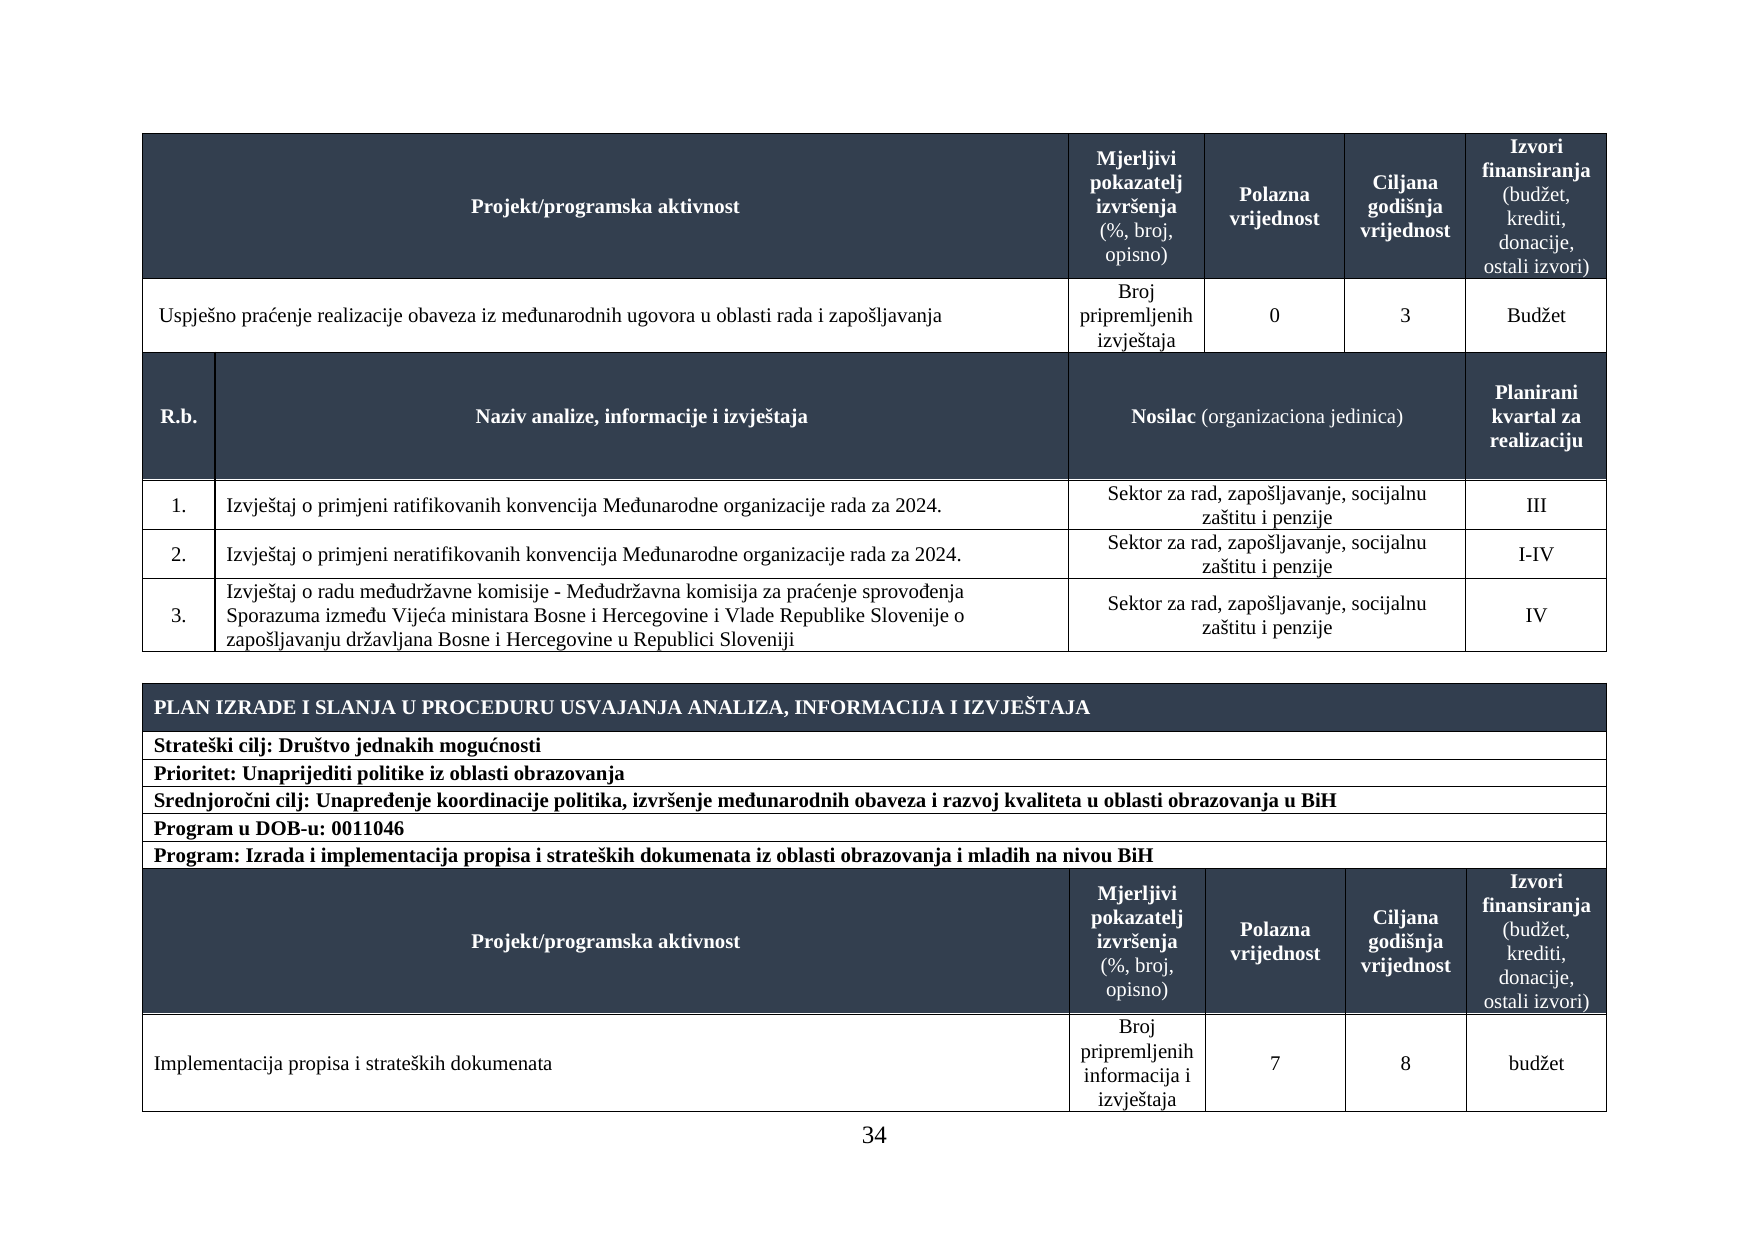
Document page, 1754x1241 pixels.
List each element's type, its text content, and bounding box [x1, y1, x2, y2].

table_cell Izvori finansiranja (budžet, krediti, donacije, ostali izvori) [1467, 869, 1606, 1013]
table_cell Izvještaj o primjeni neratifikovanih konvencija Međunarodne organizacije rada za 2024. [216, 530, 1068, 578]
table_header PLAN IZRADE I SLANJA U PROCEDURU USVAJANJA ANALIZA, INFORMACIJA I IZVJEŠTAJA [143, 684, 1606, 731]
table_cell Sektor za rad, zapošljavanje, socijalnu zaštitu i penzije [1069, 481, 1465, 529]
table_cell IV [1466, 579, 1606, 651]
table_cell 7 [1206, 1015, 1345, 1111]
table_cell Naziv analize, informacije i izvještaja [216, 353, 1068, 479]
table_cell 3. [143, 579, 214, 651]
table_cell Prioritet: Unaprijediti politike iz oblasti obrazovanja [143, 760, 1606, 786]
table_cell Nosilac (organizaciona jedinica) [1069, 353, 1465, 479]
table_cell Polazna vrijednost [1206, 869, 1345, 1013]
table_cell Mjerljivi pokazatelj izvršenja (%, broj, opisno) [1069, 134, 1204, 278]
table_cell 1. [143, 481, 214, 529]
table_cell Sektor za rad, zapošljavanje, socijalnu zaštitu i penzije [1069, 579, 1465, 651]
table_cell budžet [1467, 1015, 1606, 1111]
table_cell Projekt/programska aktivnost [143, 134, 1068, 278]
table_cell Izvještaj o primjeni ratifikovanih konvencija Međunarodne organizacije rada za 2024. [216, 481, 1068, 529]
table_cell Projekt/programska aktivnost [143, 869, 1069, 1013]
table_cell Implementacija propisa i strateških dokumenata [143, 1015, 1069, 1111]
table_cell 2. [143, 530, 214, 578]
table_cell Srednjoročni cilj: Unapređenje koordinacije politika, izvršenje međunarodnih obaveza i razvoj kvaliteta u oblasti obrazovanja u BiH [143, 787, 1606, 813]
table_cell Ciljana godišnja vrijednost [1346, 869, 1466, 1013]
table_cell Program: Izrada i implementacija propisa i strateških dokumenata iz oblasti obrazovanja i mladih na nivou BiH [143, 842, 1606, 868]
table_cell 0 [1205, 279, 1344, 352]
table_cell Ciljana godišnja vrijednost [1345, 134, 1465, 278]
table_cell Broj pripremljenih informacija i izvještaja [1070, 1015, 1205, 1111]
table_cell Broj pripremljenih izvještaja [1069, 279, 1204, 352]
table_cell Polazna vrijednost [1205, 134, 1344, 278]
table_cell Izvori finansiranja (budžet, krediti, donacije, ostali izvori) [1466, 134, 1606, 278]
table_cell Strateški cilj: Društvo jednakih mogućnosti [143, 732, 1606, 758]
table_cell Uspješno praćenje realizacije obaveza iz međunarodnih ugovora u oblasti rada i zapošljavanja [143, 279, 1068, 352]
table_cell Program u DOB-u: 0011046 [143, 814, 1606, 841]
table_cell Mjerljivi pokazatelj izvršenja (%, broj, opisno) [1070, 869, 1205, 1013]
table_cell III [1466, 481, 1606, 529]
table_cell Budžet [1466, 279, 1606, 352]
table_cell I-IV [1466, 530, 1606, 578]
table_cell Sektor za rad, zapošljavanje, socijalnu zaštitu i penzije [1069, 530, 1465, 578]
table_cell 3 [1345, 279, 1465, 352]
table_cell 8 [1346, 1015, 1466, 1111]
table_cell R.b. [143, 353, 214, 479]
table_cell Izvještaj o radu međudržavne komisije - Međudržavna komisija za praćenje sprovođenja Sporazuma između Vijeća ministara Bosne i Hercegovine i Vlade Republike Slovenije o zapošljavanju državljana Bosne i Hercegovine u Republici Sloveniji [216, 579, 1068, 651]
table_cell Planirani kvartal za realizaciju [1466, 353, 1606, 479]
